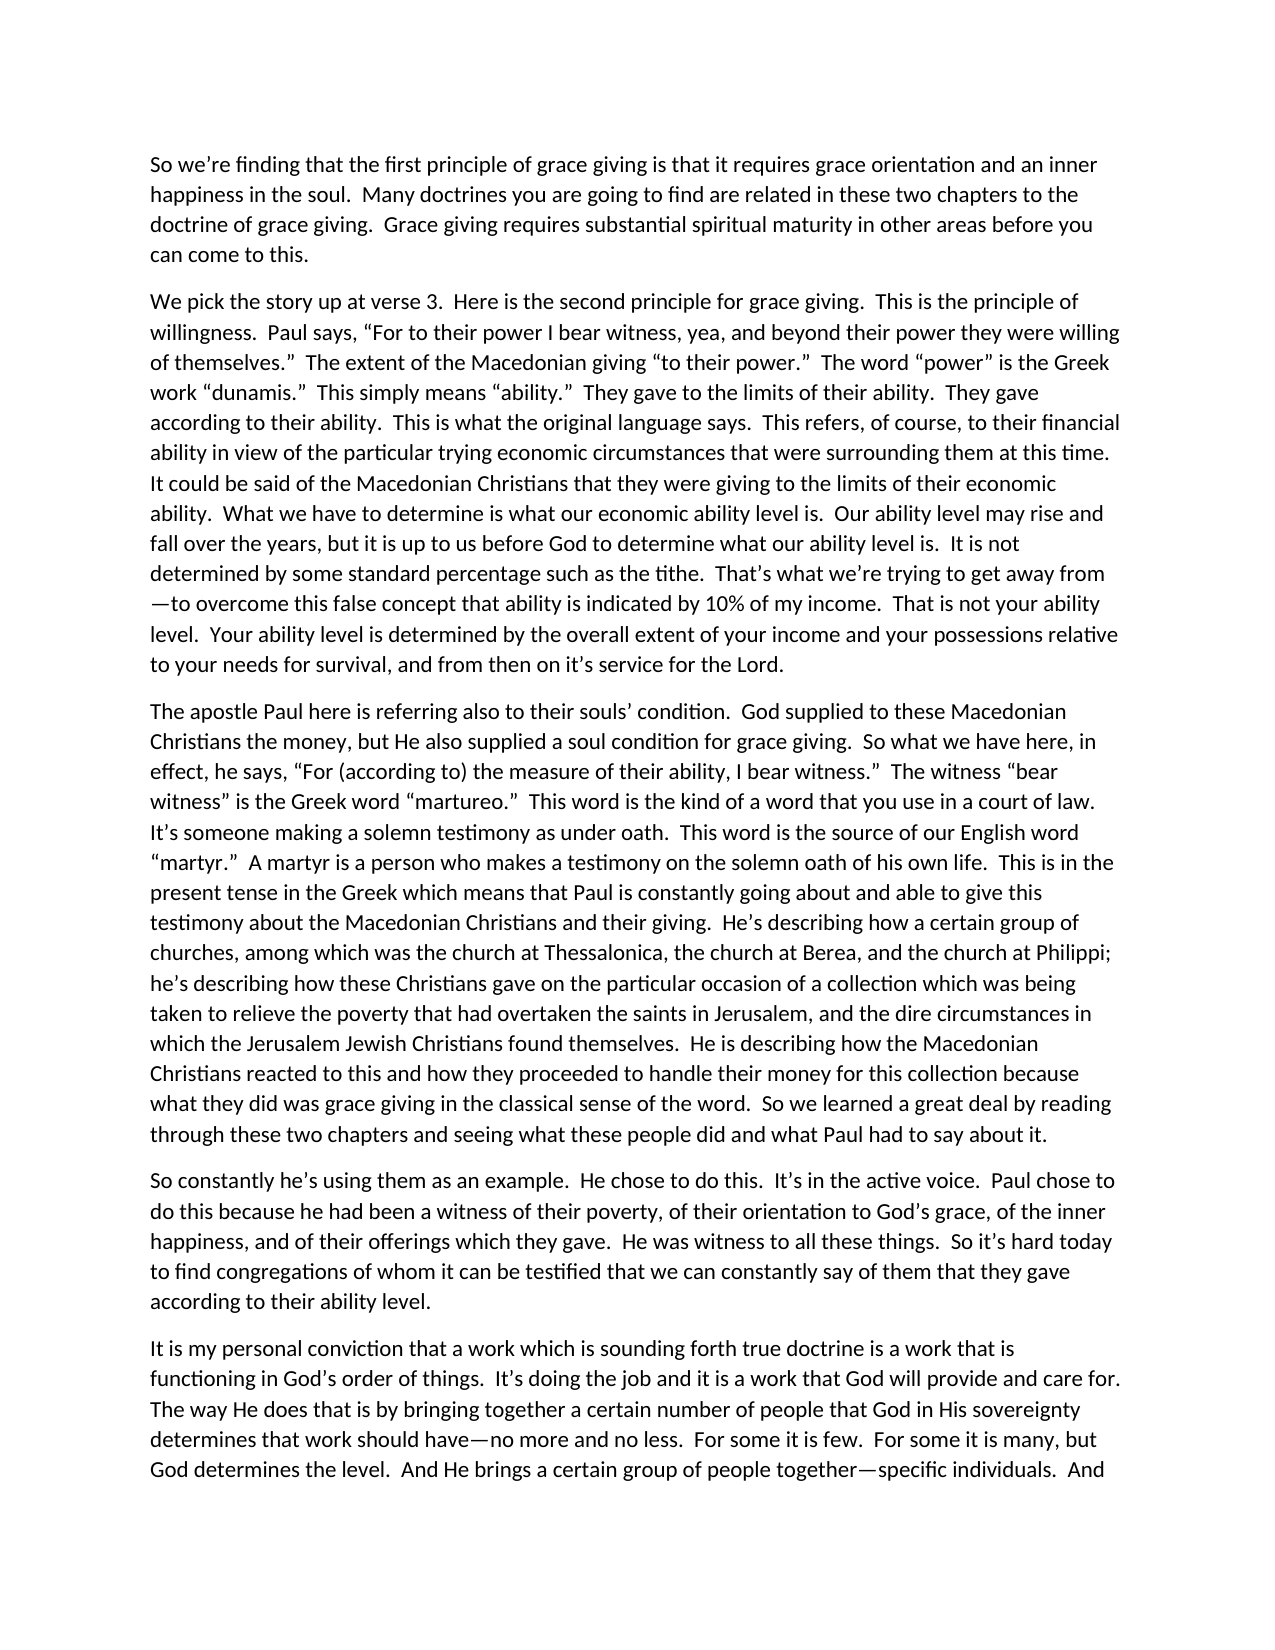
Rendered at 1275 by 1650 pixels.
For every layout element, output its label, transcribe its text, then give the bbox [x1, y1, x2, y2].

text The apostle Paul here is referring also to their souls’ condition. God supplied to these Macedonian Christians the money, but He also supplied a soul condition for grace giving. So what we have here, in effect, he says, “For (according to) the measure of their ability, I bear witness.” The witness “bear witness” is the Greek word “martureo.” This word is the kind of a word that you use in a court of law. It’s someone making a solemn testimony as under oath. This word is the source of our English word “martyr.” A martyr is a person who makes a testimony on the solemn oath of his own life. This is in the present tense in the Greek which means that Paul is constantly going about and able to give this testimony about the Macedonian Christians and their giving. He’s describing how a certain group of churches, among which was the church at Thessalonica, the church at Berea, and the church at Philippi; he’s describing how these Christians gave on the particular occasion of a collection which was being taken to relieve the poverty that had overtaken the saints in Jerusalem, and the dire circumstances in which the Jerusalem Jewish Christians found themselves. He is describing how the Macedonian Christians reacted to this and how they proceeded to handle their money for this collection because what they did was grace giving in the classical sense of the word. So we learned a great deal by reading through these two chapters and seeing what these people did and what Paul had to say about it. [150, 697, 1125, 1148]
text We pick the story up at verse 3. Here is the second principle for grace giving. This is the principle of willingness. Paul says, “For to their power I bear witness, yea, and beyond their power they were willing of themselves.” The extent of the Macedonian giving “to their power.” The word “power” is the Greek work “dunamis.” This simply means “ability.” They gave to the limits of their ability. They gave according to their ability. This is what the original language says. This refers, of course, to their financial ability in view of the particular trying economic circumstances that were surrounding them at this time. It could be said of the Macedonian Christians that they were giving to the limits of their economic ability. What we have to determine is what our economic ability level is. Our ability level may rise and fall over the years, but it is up to us before God to determine what our ability level is. It is not determined by some standard percentage such as the tithe. That’s what we’re trying to get away from—to overcome this false concept that ability is indicated by 10% of my income. That is not your ability level. Your ability level is determined by the overall extent of your income and your possessions relative to your needs for survival, and from then on it’s service for the Lord. [150, 287, 1125, 678]
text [150, 1334, 1125, 1483]
text So constantly he’s using them as an example. He chose to do this. It’s in the active voice. Paul chose to do this because he had been a witness of their poverty, of their orientation to God’s grace, of the inner happiness, and of their offerings which they gave. He was witness to all these things. So it’s hard today to find congregations of whom it can be testified that we can constantly say of them that they gave according to their ability level. [150, 1167, 1125, 1316]
text So we’re finding that the first principle of grace giving is that it requires grace orientation and an inner happiness in the soul. Many doctrines you are going to find are related in these two chapters to the doctrine of grace giving. Grace giving requires substantial spiritual maturity in other areas before you can come to this. [150, 150, 1125, 269]
